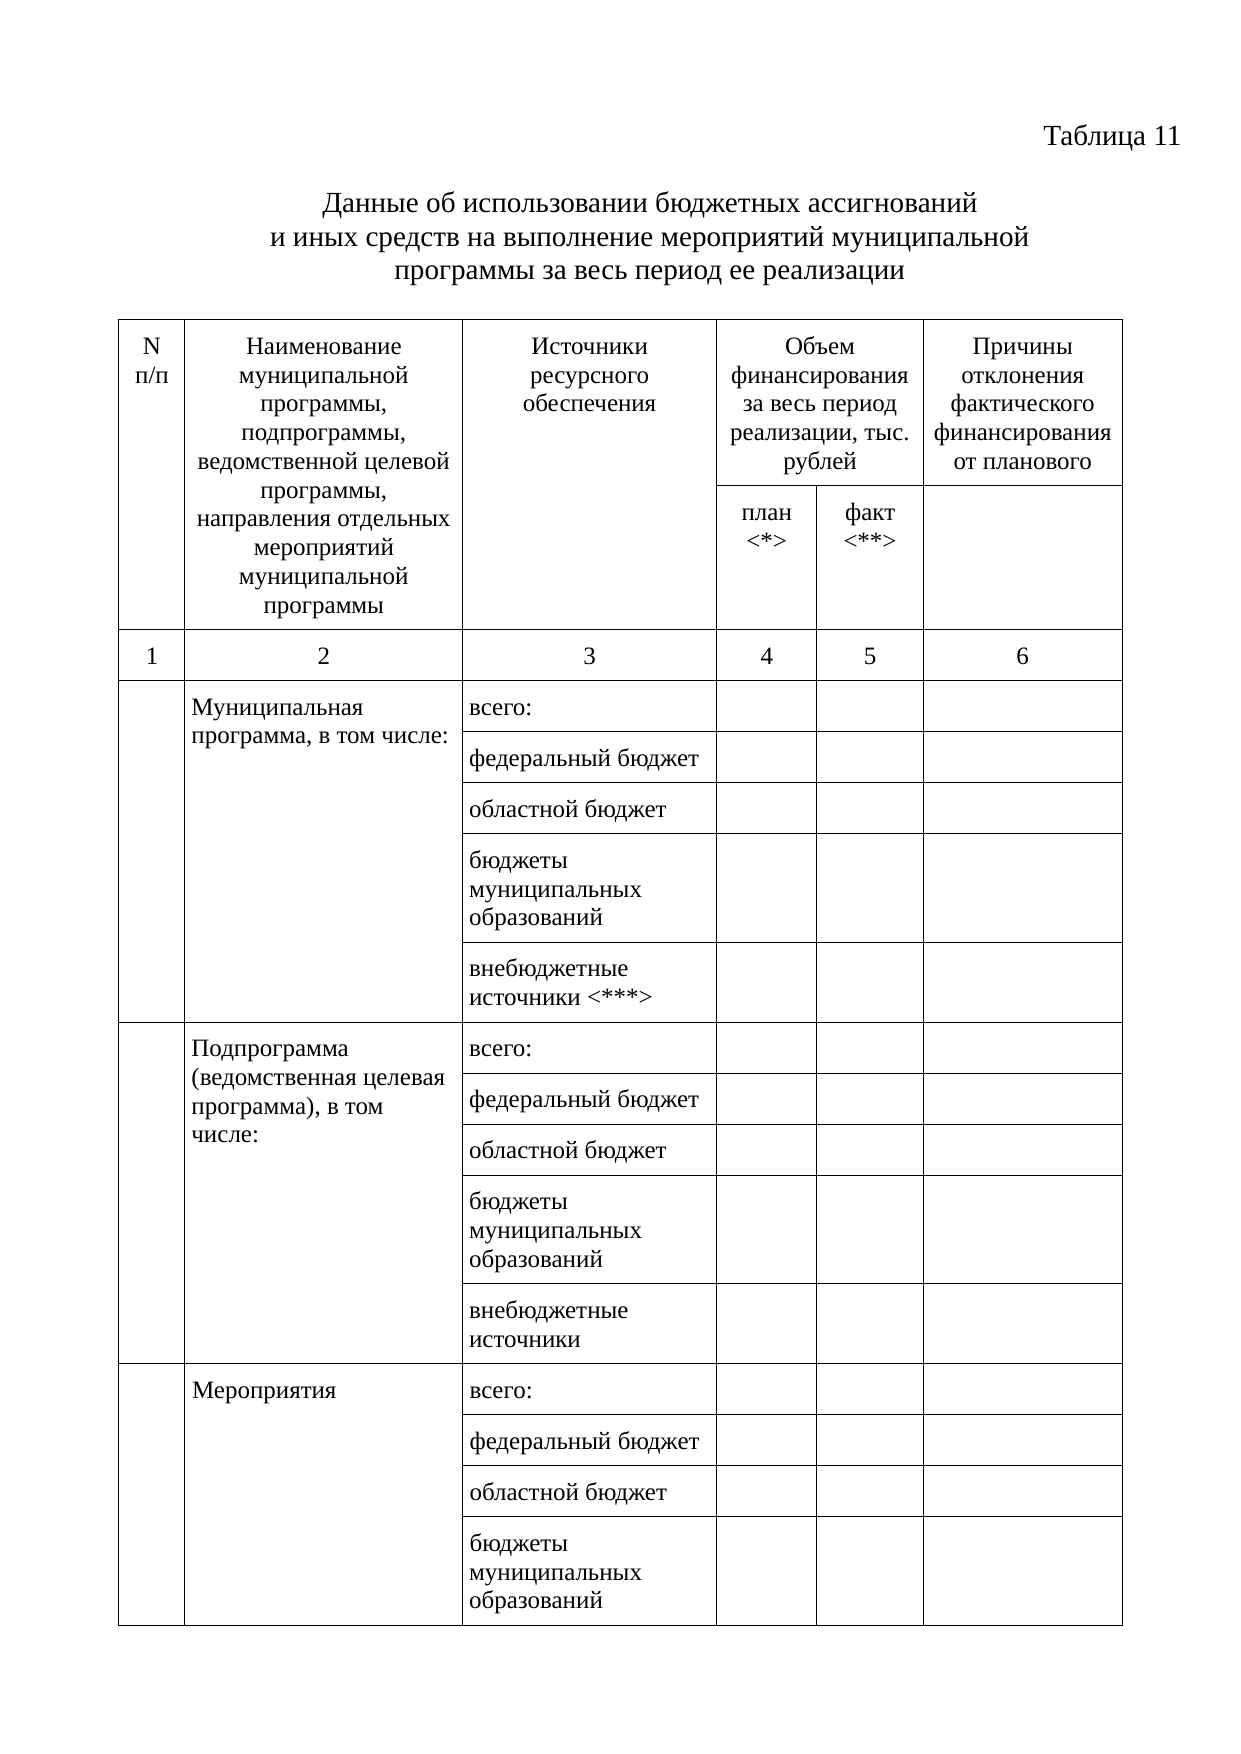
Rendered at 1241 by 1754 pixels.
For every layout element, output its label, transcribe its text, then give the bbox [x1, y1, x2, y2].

table_cell областной бюджет [463, 783, 716, 833]
table_cell [717, 1284, 816, 1363]
table_cell [924, 486, 1122, 629]
table_cell 6 [924, 630, 1122, 680]
table_cell федеральный бюджет [463, 732, 716, 782]
table_cell [924, 1176, 1122, 1283]
table_cell бюджеты муниципальных образований [463, 1176, 716, 1283]
table_cell [924, 1466, 1122, 1516]
table_cell [924, 1517, 1122, 1625]
table_cell федеральный бюджет [463, 1415, 716, 1465]
table_cell [924, 1284, 1122, 1363]
table_header Причины отклонения фактического финансирования от планового [924, 320, 1122, 485]
table_cell бюджеты муниципальных образований [463, 834, 716, 942]
table_cell [717, 834, 816, 942]
table_cell [817, 1284, 923, 1363]
table_cell [817, 732, 923, 782]
table_cell [717, 1074, 816, 1124]
table_cell [817, 783, 923, 833]
table_header Наименование муниципальной программы, подпрограммы, ведомственной целевой программы, направления отдельных мероприятий муниципальной программы [185, 320, 462, 629]
table_cell [717, 1466, 816, 1516]
table_cell всего: [463, 1364, 716, 1414]
table_cell [817, 943, 923, 1022]
table_header N п/п [119, 320, 184, 629]
table_cell [717, 783, 816, 833]
table_cell [717, 1517, 816, 1625]
table_cell 1 [119, 630, 184, 680]
table_cell [924, 943, 1122, 1022]
table_cell [817, 1074, 923, 1124]
table_cell [717, 1364, 816, 1414]
table_cell 2 [185, 630, 462, 680]
table_cell [924, 681, 1122, 731]
table_cell [924, 1415, 1122, 1465]
table_cell всего: [463, 1023, 716, 1073]
table_header Источники ресурсного обеспечения [463, 320, 716, 629]
table_cell [817, 1023, 923, 1073]
table_cell [817, 1466, 923, 1516]
table_cell [717, 943, 816, 1022]
table_cell план <*> [717, 486, 816, 629]
table_cell факт <**> [817, 486, 923, 629]
table_cell [717, 732, 816, 782]
text программы за весь период ее реализации [118, 252, 1181, 286]
table_cell [817, 1517, 923, 1625]
table_cell внебюджетные источники <***> [463, 943, 716, 1022]
table_cell [817, 834, 923, 942]
table_cell Муниципальная программа, в том числе: [185, 681, 462, 1022]
table_cell 5 [817, 630, 923, 680]
table_cell областной бюджет [463, 1466, 716, 1516]
table_cell [717, 1176, 816, 1283]
text Таблица 11 [118, 118, 1181, 152]
table_cell 4 [717, 630, 816, 680]
table_cell [817, 1176, 923, 1283]
table_cell [924, 1023, 1122, 1073]
table_cell федеральный бюджет [463, 1074, 716, 1124]
table_cell областной бюджет [463, 1125, 716, 1175]
table_cell [924, 1364, 1122, 1414]
table_cell [717, 1415, 816, 1465]
table_cell бюджеты муниципальных образований [463, 1517, 716, 1625]
table_cell [817, 1415, 923, 1465]
table_cell [924, 1125, 1122, 1175]
table_cell Мероприятия [185, 1364, 462, 1625]
table_cell [817, 681, 923, 731]
table_header Объем финансирования за весь период реализации, тыс. рублей [717, 320, 923, 485]
table_cell всего: [463, 681, 716, 731]
table_cell [717, 681, 816, 731]
table_cell [817, 1125, 923, 1175]
table_cell [119, 1023, 184, 1363]
table_cell 3 [463, 630, 716, 680]
table_cell [717, 1125, 816, 1175]
table_cell внебюджетные источники [463, 1284, 716, 1363]
table_cell [717, 1023, 816, 1073]
text Данные об использовании бюджетных ассигнований [118, 185, 1181, 219]
table_cell [924, 1074, 1122, 1124]
table_cell [119, 681, 184, 1022]
table_cell Подпрограмма (ведомственная целевая программа), в том числе: [185, 1023, 462, 1363]
table_cell [924, 732, 1122, 782]
table_cell [924, 834, 1122, 942]
text и иных средств на выполнение мероприятий муниципальной [118, 219, 1181, 252]
table_cell [924, 783, 1122, 833]
table_cell [119, 1364, 184, 1625]
table_cell [817, 1364, 923, 1414]
